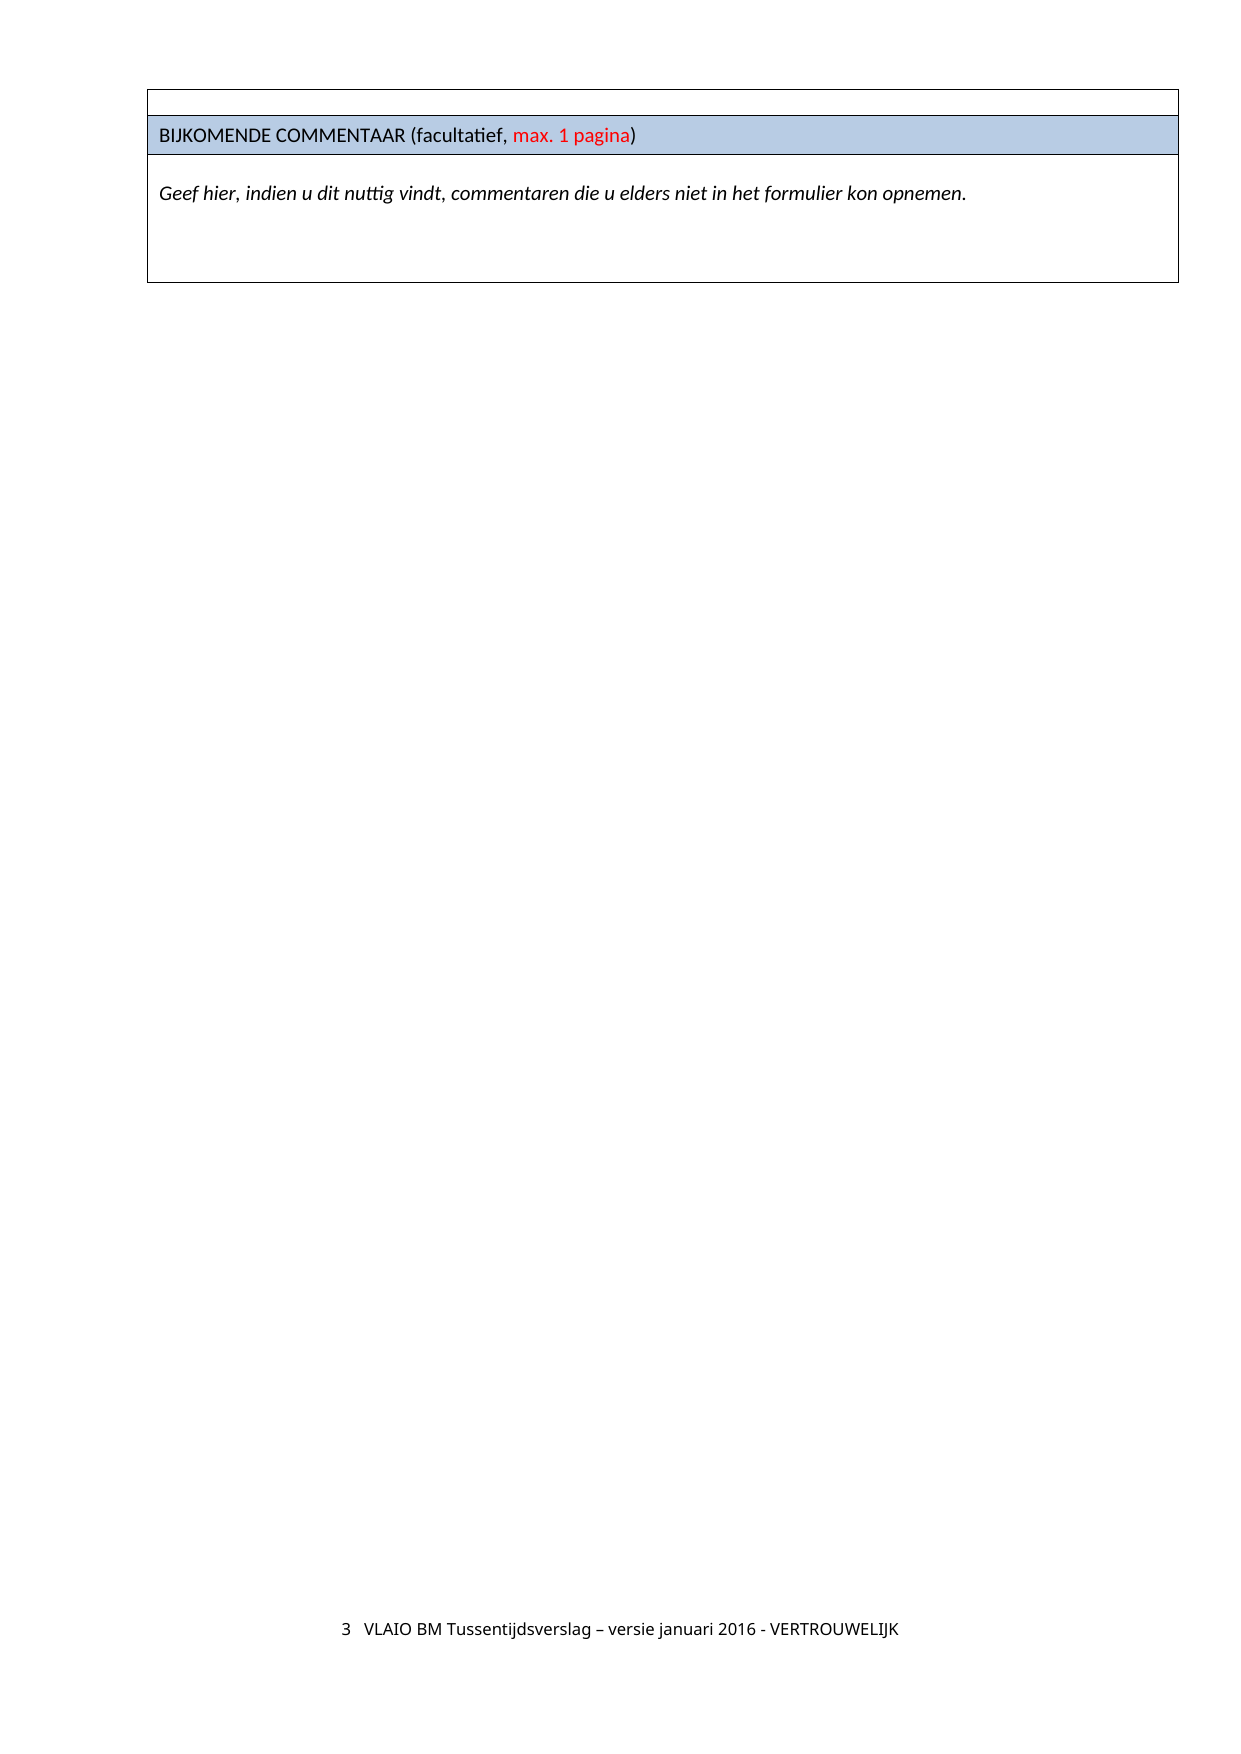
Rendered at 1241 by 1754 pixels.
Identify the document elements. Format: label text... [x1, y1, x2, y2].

table_cell Geef hier, indien u dit nuttig vindt, commentaren die u elders niet in het formulier kon opnemen. [148, 155, 1178, 282]
table_cell BIJKOMENDE COMMENTAAR (facultatief, max. 1 pagina) [148, 116, 1178, 154]
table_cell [148, 90, 1178, 115]
